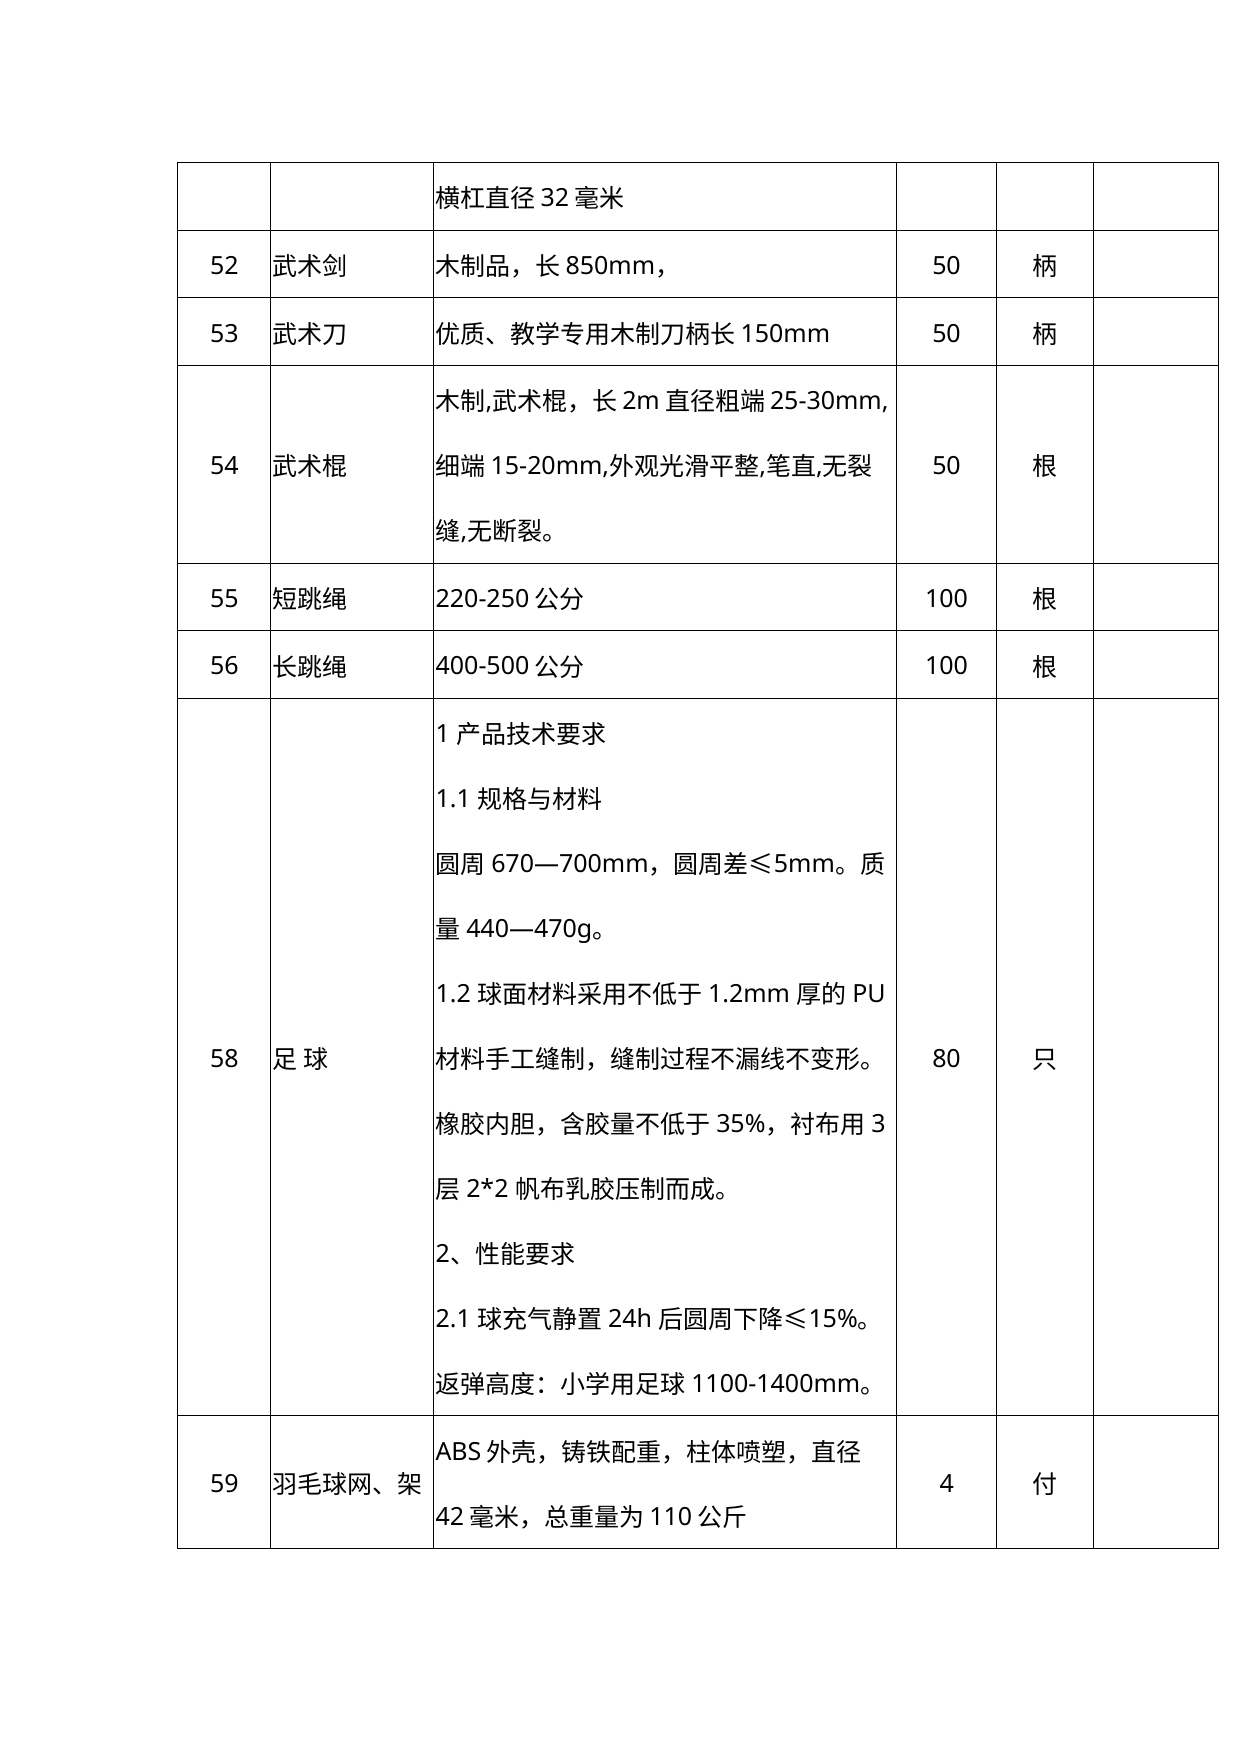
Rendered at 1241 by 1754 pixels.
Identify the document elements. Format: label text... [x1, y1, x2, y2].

table_cell 50 [897, 366, 996, 562]
table_cell 54 [178, 366, 270, 562]
table_cell [1094, 1416, 1218, 1548]
table_cell 木制品，长850mm， [434, 231, 896, 297]
table_cell 58 [178, 699, 270, 1415]
table_cell 220-250公分 [434, 564, 896, 630]
table_cell [1094, 631, 1218, 698]
table_cell 51 [178, 163, 270, 229]
table_cell 2 [897, 163, 996, 229]
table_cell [434, 163, 896, 229]
table_cell 4 [897, 1416, 996, 1548]
table_cell 400-500公分 [434, 631, 896, 698]
table_cell 武术剑 [271, 231, 433, 297]
table_cell 武术棍 [271, 366, 433, 562]
table_cell [1094, 699, 1218, 1415]
table_cell 50 [897, 298, 996, 365]
table_cell [1094, 366, 1218, 562]
table_cell 50 [897, 231, 996, 297]
table_cell 1 产品技术要求 1.1 规格与材料 圆周 670—700mm，圆周差≤5mm。质量 440—470g。 1.2 球面材料采用不低于 1.2mm 厚的 PU 材料手工缝制，缝制过程不漏线不变形。橡胶内胆，含胶量不低于 35%，衬布用 3 层 2*2 帆布乳胶压制而成。 2、性能要求 2.1 球充气静置 24h 后圆周下降≤15%。返弹高度：小学用足球 1100-1400mm。 [434, 699, 896, 1415]
table_cell 根 [997, 631, 1093, 698]
table_cell [1094, 163, 1218, 229]
table_cell 架 [997, 163, 1093, 229]
table_cell 平梯 [271, 163, 433, 229]
table_cell 柄 [997, 231, 1093, 297]
table_cell [1094, 298, 1218, 365]
table_cell 59 [178, 1416, 270, 1548]
table_cell 55 [178, 564, 270, 630]
table_cell 100 [897, 564, 996, 630]
table_cell 长跳绳 [271, 631, 433, 698]
table_cell 柄 [997, 298, 1093, 365]
table_cell 足 球 [271, 699, 433, 1415]
table_cell 武术刀 [271, 298, 433, 365]
table_cell 付 [997, 1416, 1093, 1548]
table_cell 52 [178, 231, 270, 297]
table_cell 只 [997, 699, 1093, 1415]
table_cell 80 [897, 699, 996, 1415]
table_cell [1094, 564, 1218, 630]
table_cell ABS外壳，铸铁配重，柱体喷塑，直径42毫米，总重量为110公斤 [434, 1416, 896, 1548]
table_cell 根 [997, 564, 1093, 630]
table_cell [1094, 231, 1218, 297]
table_cell 优质、教学专用木制刀柄长150mm [434, 298, 896, 365]
table_cell 羽毛球网、架 [271, 1416, 433, 1548]
table_cell 短跳绳 [271, 564, 433, 630]
table_cell 56 [178, 631, 270, 698]
table_cell 53 [178, 298, 270, 365]
table_cell 木制,武术棍，长2m直径粗端25-30mm,细端15-20mm,外观光滑平整,笔直,无裂缝,无断裂。 [434, 366, 896, 562]
table_cell 100 [897, 631, 996, 698]
table_cell 根 [997, 366, 1093, 562]
